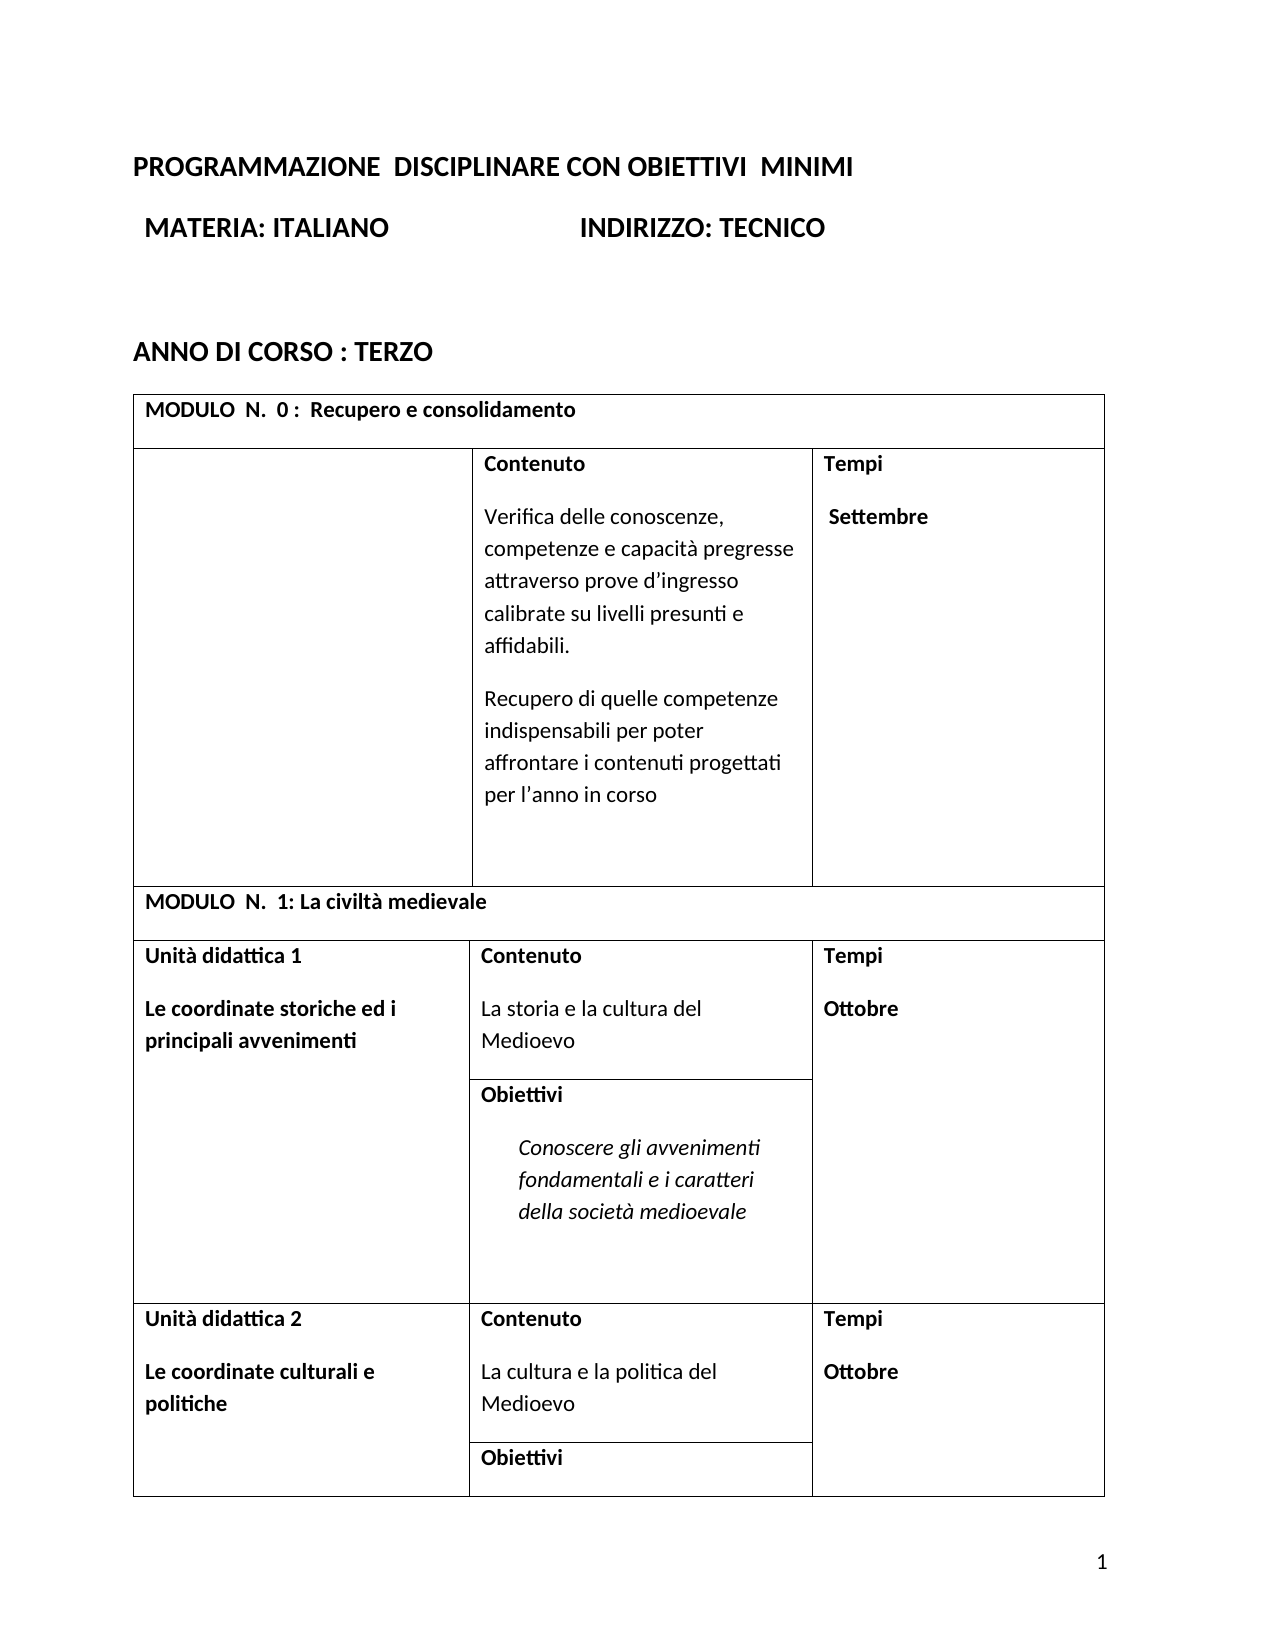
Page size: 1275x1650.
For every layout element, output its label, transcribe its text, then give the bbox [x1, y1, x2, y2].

text PROGRAMMAZIONE DISCIPLINARE CON OBIETTIVI MINIMI [133, 148, 1107, 183]
table_cell Contenuto La cultura e la politica del Medioevo [470, 1304, 812, 1442]
table_cell [134, 449, 472, 886]
table_header MATERIA: ITALIANO INDIRIZZO: TECNICO [133, 209, 1107, 333]
table_cell Obiettivi Conoscere gli avvenimenti fondamentali e i caratteri della società medioevale [470, 1080, 812, 1303]
table_cell Contenuto La storia e la cultura del Medioevo [470, 941, 812, 1079]
table_cell Contenuto Verifica delle conoscenze, competenze e capacità pregresse attraverso prove d’ingresso calibrate su livelli presunti e affidabili. Recupero di quelle competenze indispensabili per poter affrontare i contenuti progettati per l’anno in corso [473, 449, 812, 886]
table_cell MODULO N. 1: La civiltà medievale [134, 887, 1104, 940]
table_header MODULO N. 0 : Recupero e consolidamento [134, 395, 1104, 448]
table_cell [470, 1443, 812, 1496]
text ANNO DI CORSO : TERZO [133, 333, 1107, 368]
table_cell Tempi Settembre [813, 449, 1104, 886]
table_cell Tempi Ottobre [813, 941, 1104, 1303]
table_cell Unità didattica 2 Le coordinate culturali e politiche [134, 1304, 469, 1496]
table_cell Tempi Ottobre [813, 1304, 1104, 1496]
table_cell Unità didattica 1 Le coordinate storiche ed i principali avvenimenti [134, 941, 469, 1303]
